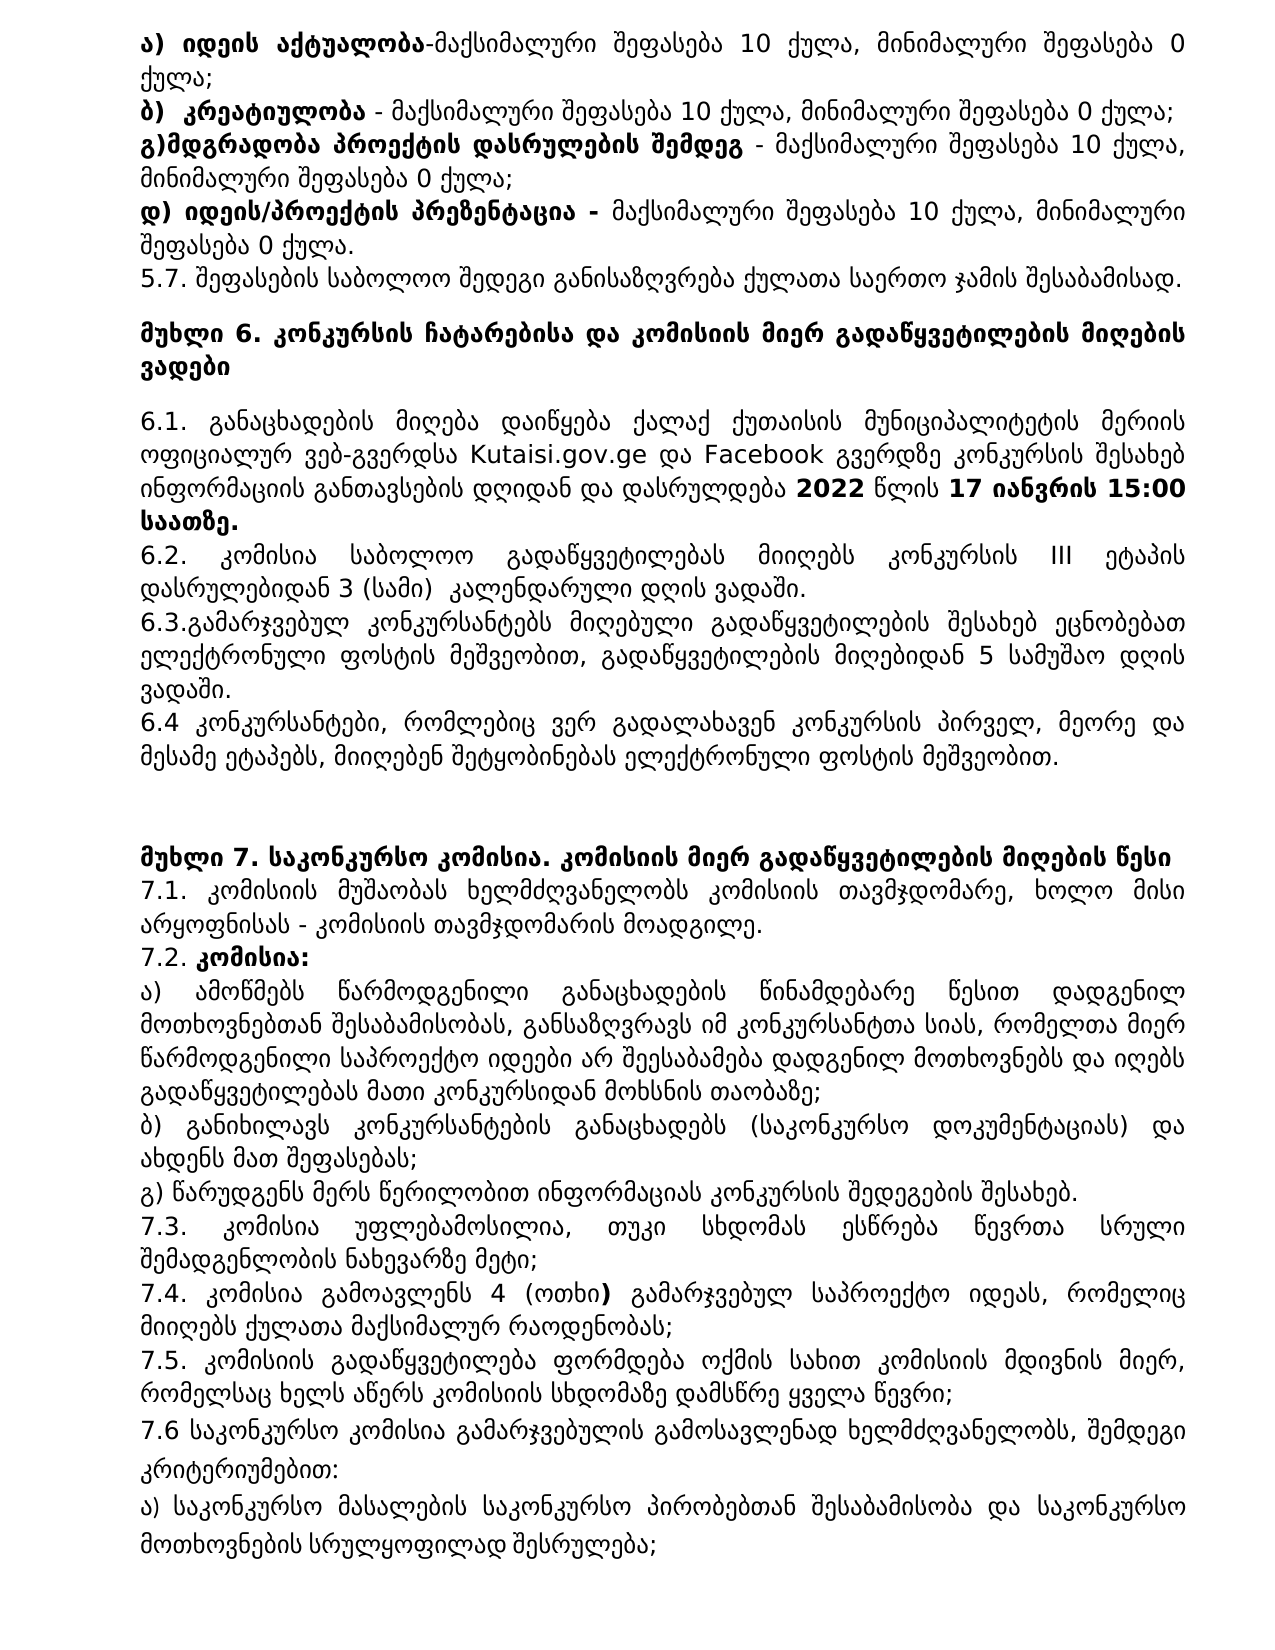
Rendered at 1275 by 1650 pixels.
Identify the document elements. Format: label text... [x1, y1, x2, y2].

list 6.4 კონკურსანტები, რომლებიც ვერ გადალახავენ კონკურსის პირველ, მეორე და მესამე ეტაპებს, მიიღებენ შეტყობინებას ელექტრონული ფოსტის მეშვეობით. [140, 708, 1186, 771]
list გ) წარუდგენს მერს წერილობით ინფორმაციას კონკურსის შედეგების შესახებ. [140, 1178, 1186, 1207]
list მუხლი 7. საკონკურსო კომისია. კომისიის მიერ გადაწყვეტილების მიღების წესი [140, 843, 1186, 872]
list ბ) განიხილავს კონკურსანტების განაცხადებს (საკონკურსო დოკუმენტაციას) და ახდენს მათ შეფასებას; [140, 1111, 1186, 1174]
list 7.6 საკონკურსო კომისია გამარჯვებულის გამოსავლენად ხელმძღვანელობს, შემდეგი კრიტერიუმებით: [140, 1413, 1186, 1486]
list ა) იდეის აქტუალობა-მაქსიმალური შეფასება 10 ქულა, მინიმალური შეფასება 0 ქულა; [140, 29, 1186, 92]
text მუხლი 6. კონკურსის ჩატარებისა და კომისიის მიერ გადაწყვეტილების მიღების ვადები [140, 319, 1186, 381]
list 5.7. შეფასების საბოლოო შედეგი განისაზღვრება ქულათა საერთო ჯამის შესაბამისად. [140, 264, 1186, 293]
list 7.2. კომისია: [140, 943, 1186, 972]
list ბ) კრეატიულობა - მაქსიმალური შეფასება 10 ქულა, მინიმალური შეფასება 0 ქულა; [140, 97, 1186, 126]
list დ) იდეის/პროექტის პრეზენტაცია - მაქსიმალური შეფასება 10 ქულა, მინიმალური შეფასება 0 ქულა. [140, 197, 1186, 260]
list 6.1. განაცხადების მიღება დაიწყება ქალაქ ქუთაისის მუნიციპალიტეტის მერიის ოფიციალურ ვებ-გვერდსა Kutaisi.gov.ge და Facebook გვერდზე კონკურსის შესახებ ინფორმაციის განთავსების დღიდან და დასრულდება 2022 წლის 17 იანვრის 15:00 საათზე. [140, 407, 1186, 536]
list 7.1. კომისიის მუშაობას ხელმძღვანელობს კომისიის თავმჯდომარე, ხოლო მისი არყოფნისას - კომისიის თავმჯდომარის მოადგილე. [140, 876, 1186, 939]
list ა) საკონკურსო მასალების საკონკურსო პირობებთან შესაბამისობა და საკონკურსო მოთხოვნების სრულყოფილად შესრულება; [140, 1491, 1186, 1561]
list ა) ამოწმებს წარმოდგენილი განაცხადების წინამდებარე წესით დადგენილ მოთხოვნებთან შესაბამისობას, განსაზღვრავს იმ კონკურსანტთა სიას, რომელთა მიერ წარმოდგენილი საპროექტო იდეები არ შეესაბამება დადგენილ მოთხოვნებს და იღებს გადაწყვეტილებას მათი კონკურსიდან მოხსნის თაობაზე; [140, 977, 1186, 1107]
list გ)მდგრადობა პროექტის დასრულების შემდეგ - მაქსიმალური შეფასება 10 ქულა, მინიმალური შეფასება 0 ქულა; [140, 130, 1186, 193]
list 6.3.გამარჯვებულ კონკურსანტებს მიღებული გადაწყვეტილების შესახებ ეცნობებათ ელექტრონული ფოსტის მეშვეობით, გადაწყვეტილების მიღებიდან 5 სამუშაო დღის ვადაში. [140, 608, 1186, 704]
list 7.3. კომისია უფლებამოსილია, თუკი სხდომას ესწრება წევრთა სრული შემადგენლობის ნახევარზე მეტი; [140, 1212, 1186, 1274]
list 6.2. კომისია საბოლოო გადაწყვეტილებას მიიღებს კონკურსის III ეტაპის დასრულებიდან 3 (სამი) კალენდარული დღის ვადაში. [140, 541, 1186, 603]
list 7.4. კომისია გამოავლენს 4 (ოთხი) გამარჯვებულ საპროექტო იდეას, რომელიც მიიღებს ქულათა მაქსიმალურ რაოდენობას; [140, 1279, 1186, 1341]
list 7.5. კომისიის გადაწყვეტილება ფორმდება ოქმის სახით კომისიის მდივნის მიერ, რომელსაც ხელს აწერს კომისიის სხდომაზე დამსწრე ყველა წევრი; [140, 1346, 1186, 1408]
